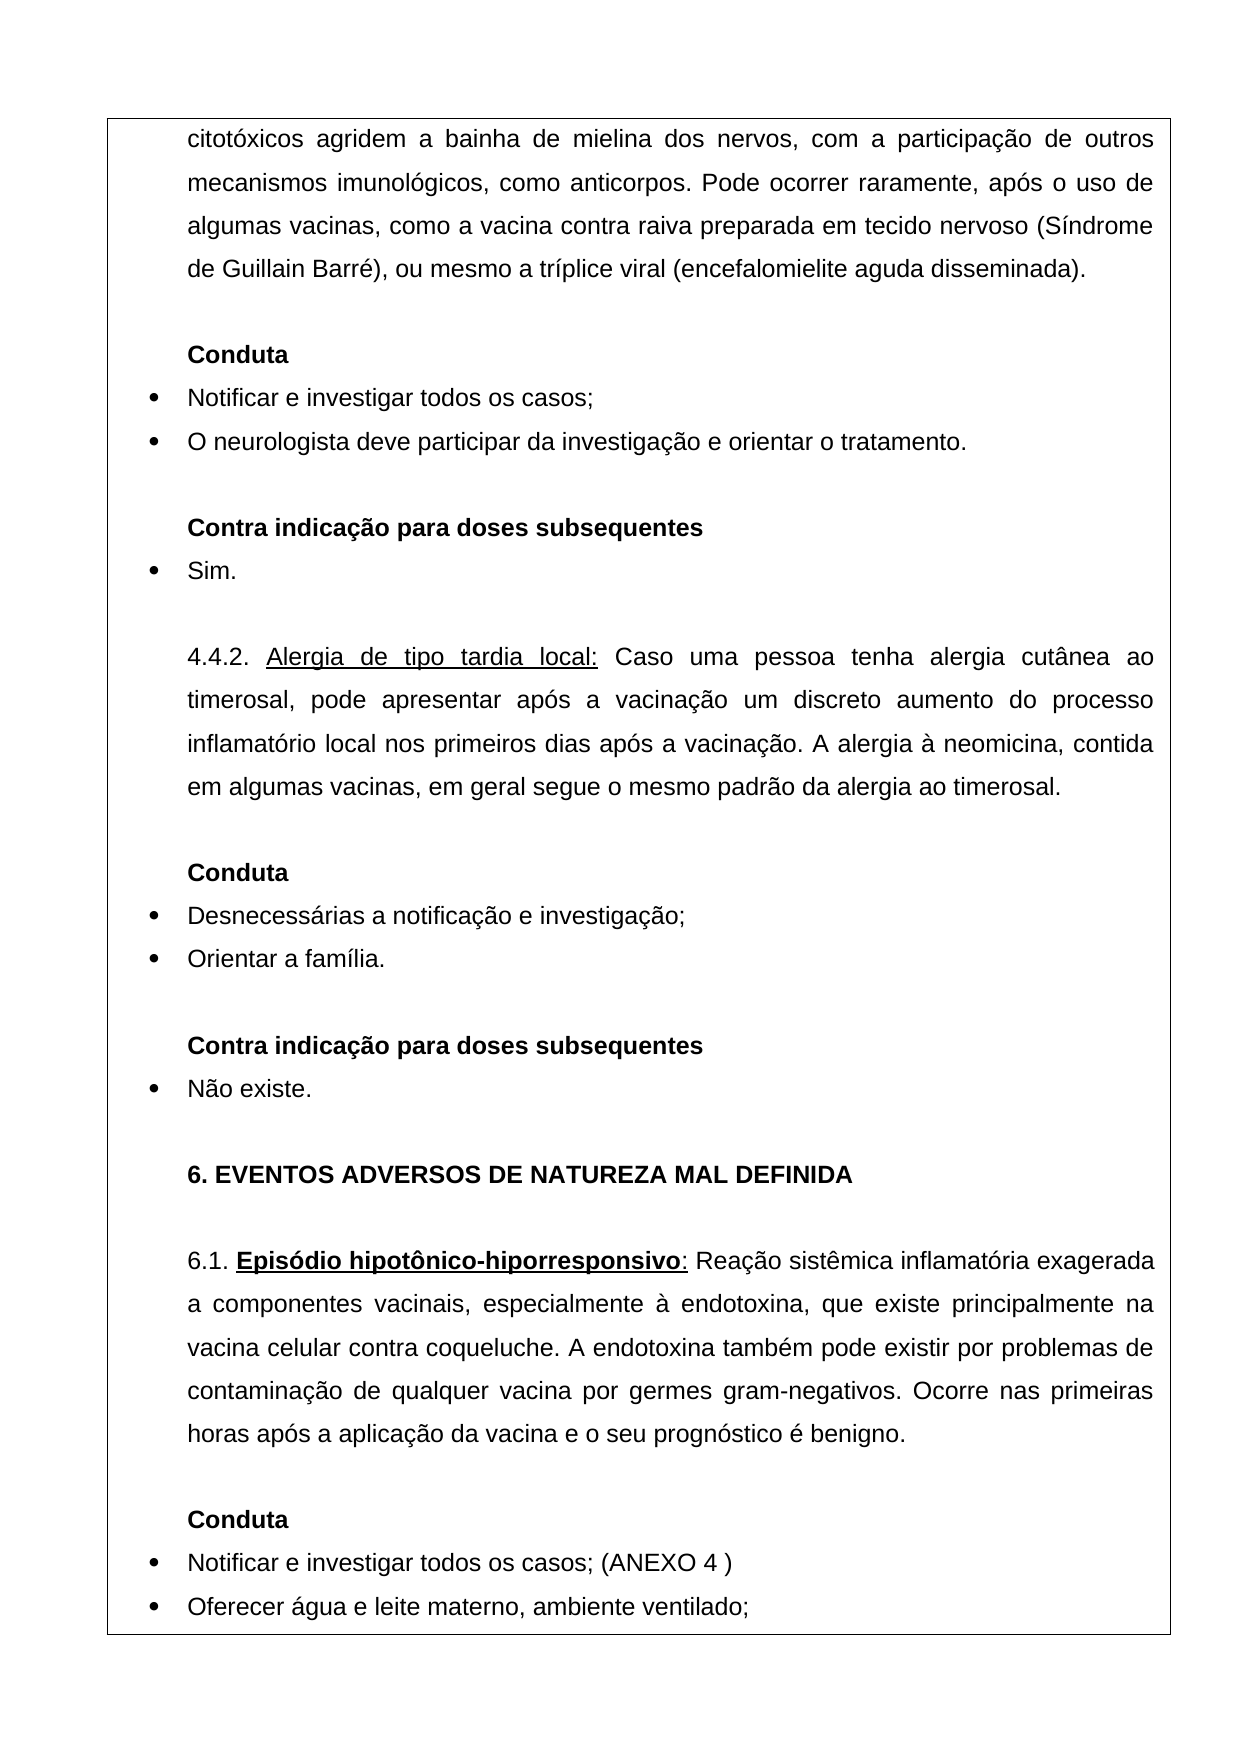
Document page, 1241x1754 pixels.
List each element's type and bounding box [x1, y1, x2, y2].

table_cell [108, 119, 1170, 1634]
